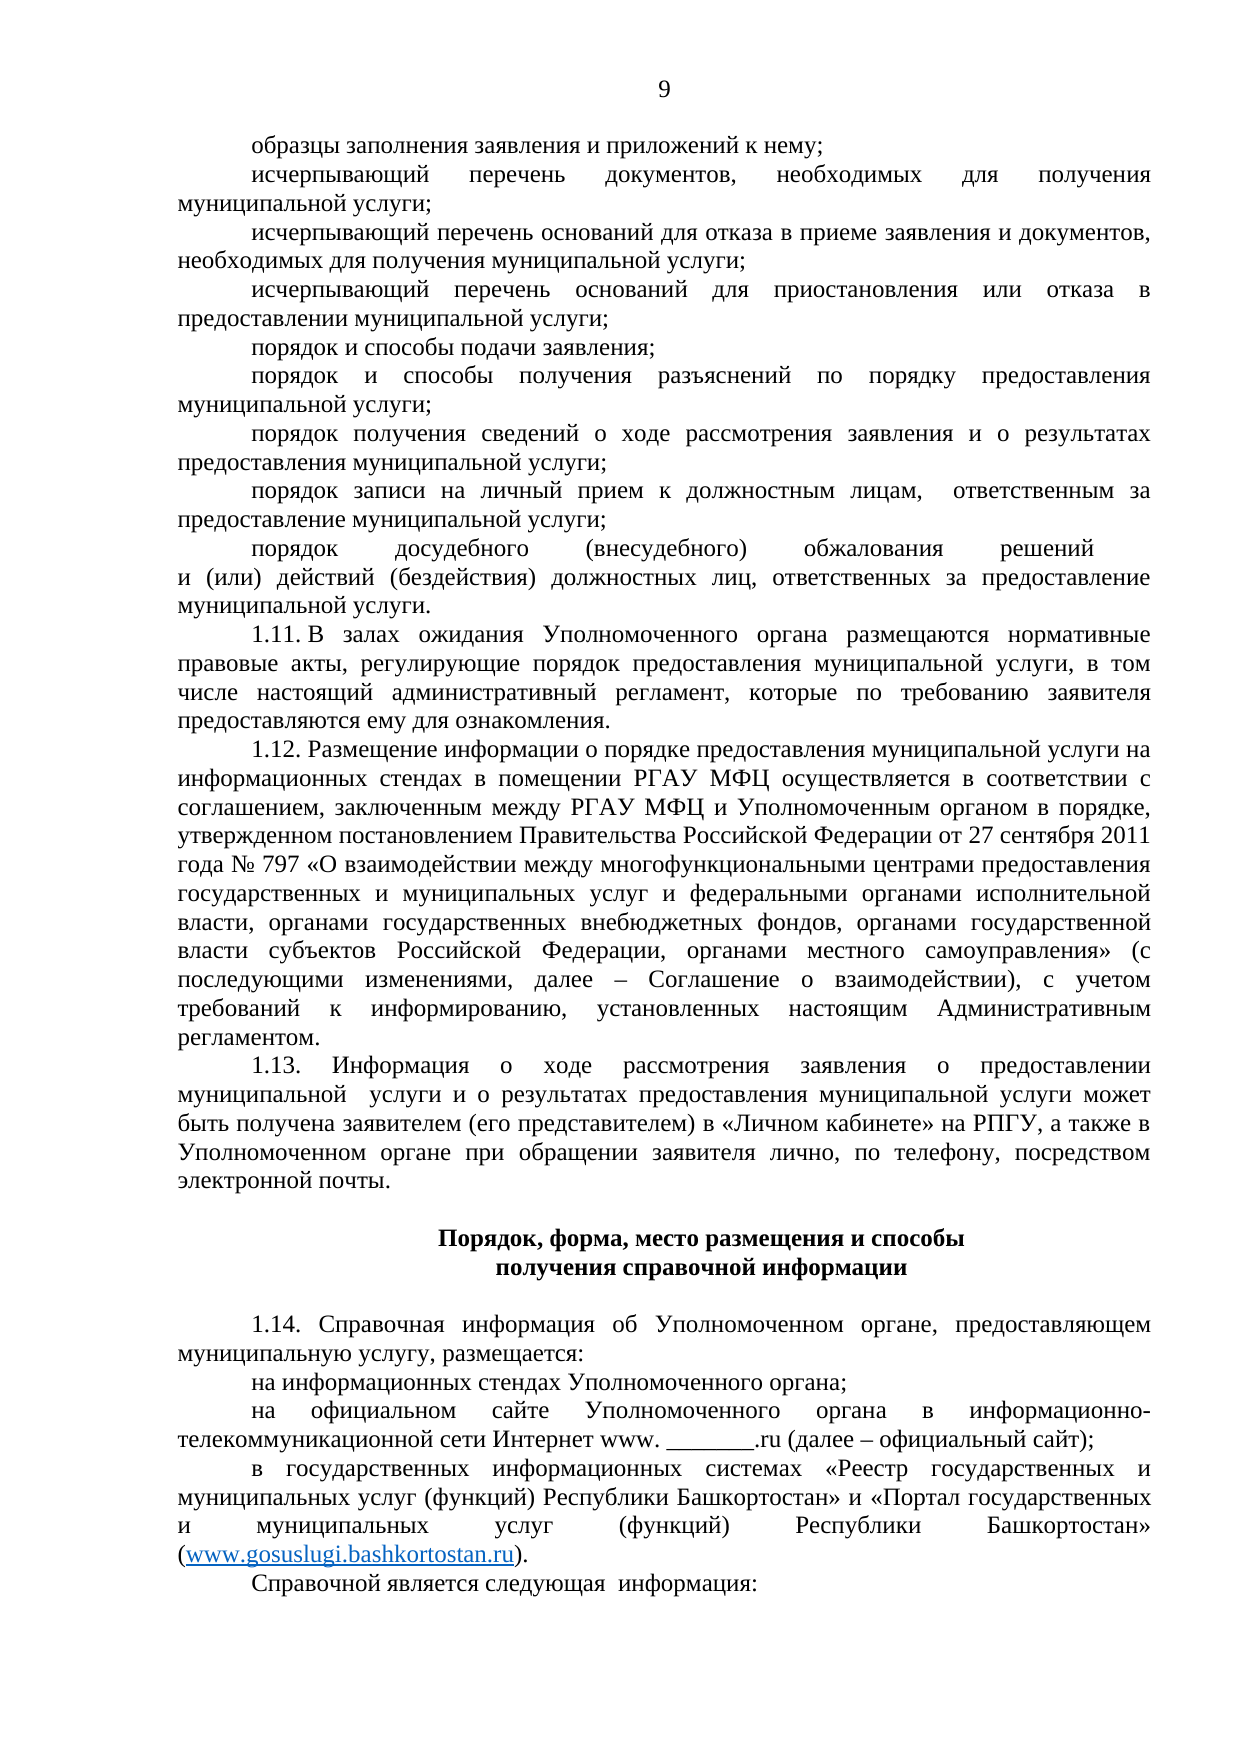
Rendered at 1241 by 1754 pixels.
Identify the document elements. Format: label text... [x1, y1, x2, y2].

text Порядок, форма, место размещения и способы [177, 1223, 1152, 1252]
text получения справочной информации [177, 1252, 1152, 1281]
text исчерпывающий перечень оснований для отказа в приеме заявления и документов, необходимых для получения муниципальной услуги; [177, 217, 1152, 274]
text 1.12. Размещение информации о порядке предоставления муниципальной услуги на информационных стендах в помещении РГАУ МФЦ осуществляется в соответствии с соглашением, заключенным между РГАУ МФЦ и Уполномоченным органом в порядке, утвержденном постановлением Правительства Российской Федерации от 27 сентября 2011 года № 797 «О взаимодействии между многофункциональными центрами предоставления государственных и муниципальных услуг и федеральными органами исполнительной власти, органами государственных внебюджетных фондов, органами государственной власти субъектов Российской Федерации, органами местного самоуправления» (с последующими изменениями, далее – Соглашение о взаимодействии), с учетом требований к информированию, установленных настоящим Административным регламентом. [177, 734, 1152, 1051]
text в государственных информационных системах «Реестр государственных и муниципальных услуг (функций) Республики Башкортостан» и «Портал государственных и муниципальных услуг (функций) Республики Башкортостан» (www.gosuslugi.bashkortostan.ru). [177, 1453, 1152, 1568]
text Справочной является следующая информация: [177, 1568, 1152, 1597]
text исчерпывающий перечень документов, необходимых для получения муниципальной услуги; [177, 159, 1152, 217]
text исчерпывающий перечень оснований для приостановления или отказа в предоставлении муниципальной услуги; [177, 274, 1152, 332]
text порядок досудебного (внесудебного) обжалования решений и (или) действий (бездействия) должностных лиц, ответственных за предоставление муниципальной услуги. [177, 533, 1152, 619]
text 1.14. Справочная информация об Уполномоченном органе, предоставляющем муниципальную услугу, размещается: [177, 1309, 1152, 1367]
text порядок получения сведений о ходе рассмотрения заявления и о результатах предоставления муниципальной услуги; [177, 418, 1152, 476]
text порядок записи на личный прием к должностным лицам, ответственным за предоставление муниципальной услуги; [177, 476, 1152, 533]
text 1.11. В залах ожидания Уполномоченного органа размещаются нормативные правовые акты, регулирующие порядок предоставления муниципальной услуги, в том числе настоящий административный регламент, которые по требованию заявителя предоставляются ему для ознакомления. [177, 619, 1152, 734]
text образцы заполнения заявления и приложений к нему; [177, 131, 1152, 159]
text порядок и способы подачи заявления; [177, 332, 1152, 361]
text 1.13. Информация о ходе рассмотрения заявления о предоставлении муниципальной услуги и о результатах предоставления муниципальной услуги может быть получена заявителем (его представителем) в «Личном кабинете» на РПГУ, а также в Уполномоченном органе при обращении заявителя лично, по телефону, посредством электронной почты. [177, 1051, 1152, 1194]
text на официальном сайте Уполномоченного органа в информационно-телекоммуникационной сети Интернет www. _______.ru (далее – официальный сайт); [177, 1396, 1152, 1453]
text на информационных стендах Уполномоченного органа; [177, 1367, 1152, 1396]
text порядок и способы получения разъяснений по порядку предоставления муниципальной услуги; [177, 361, 1152, 418]
